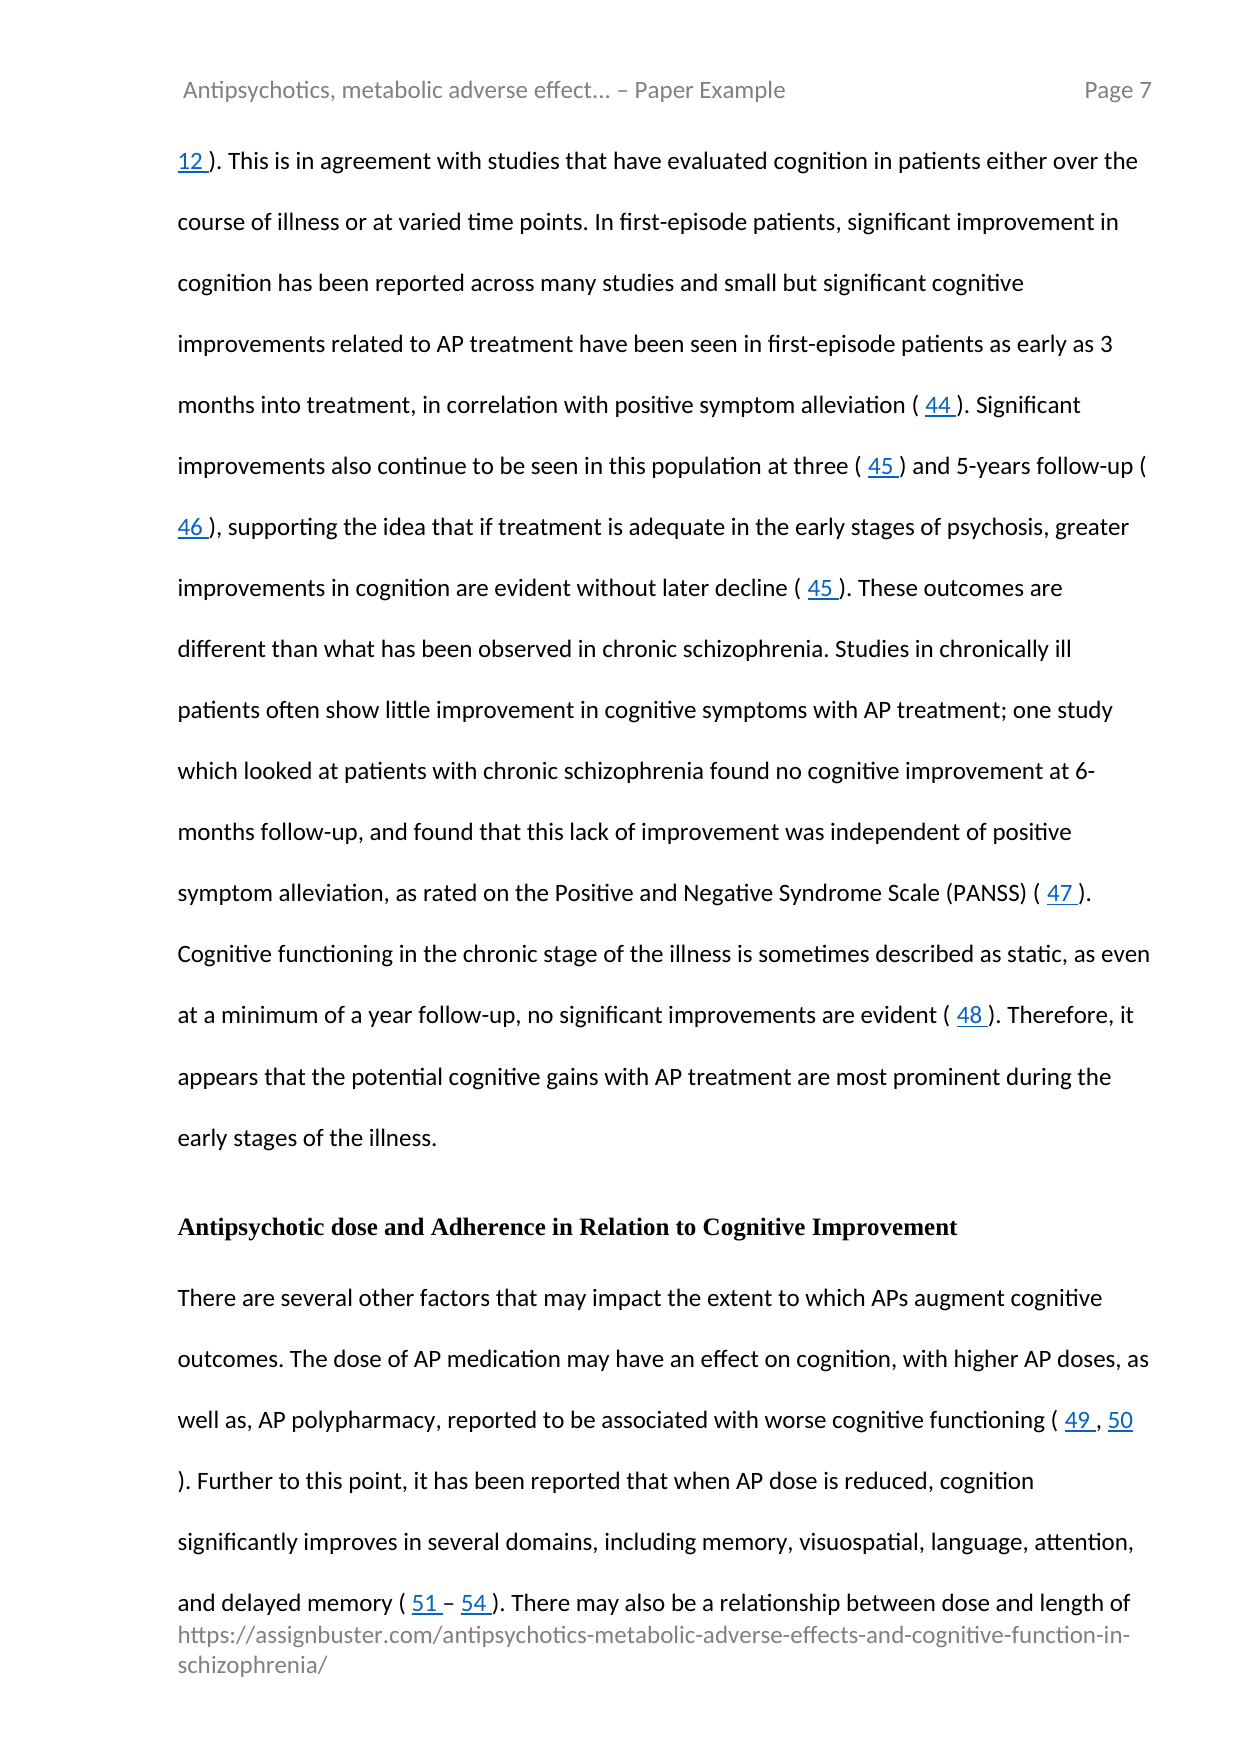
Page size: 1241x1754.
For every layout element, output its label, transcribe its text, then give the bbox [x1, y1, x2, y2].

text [177, 1282, 1152, 1618]
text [177, 145, 1152, 1152]
subtitle Antipsychotic dose and Adherence in Relation to Cognitive Improvement [177, 1212, 1152, 1241]
